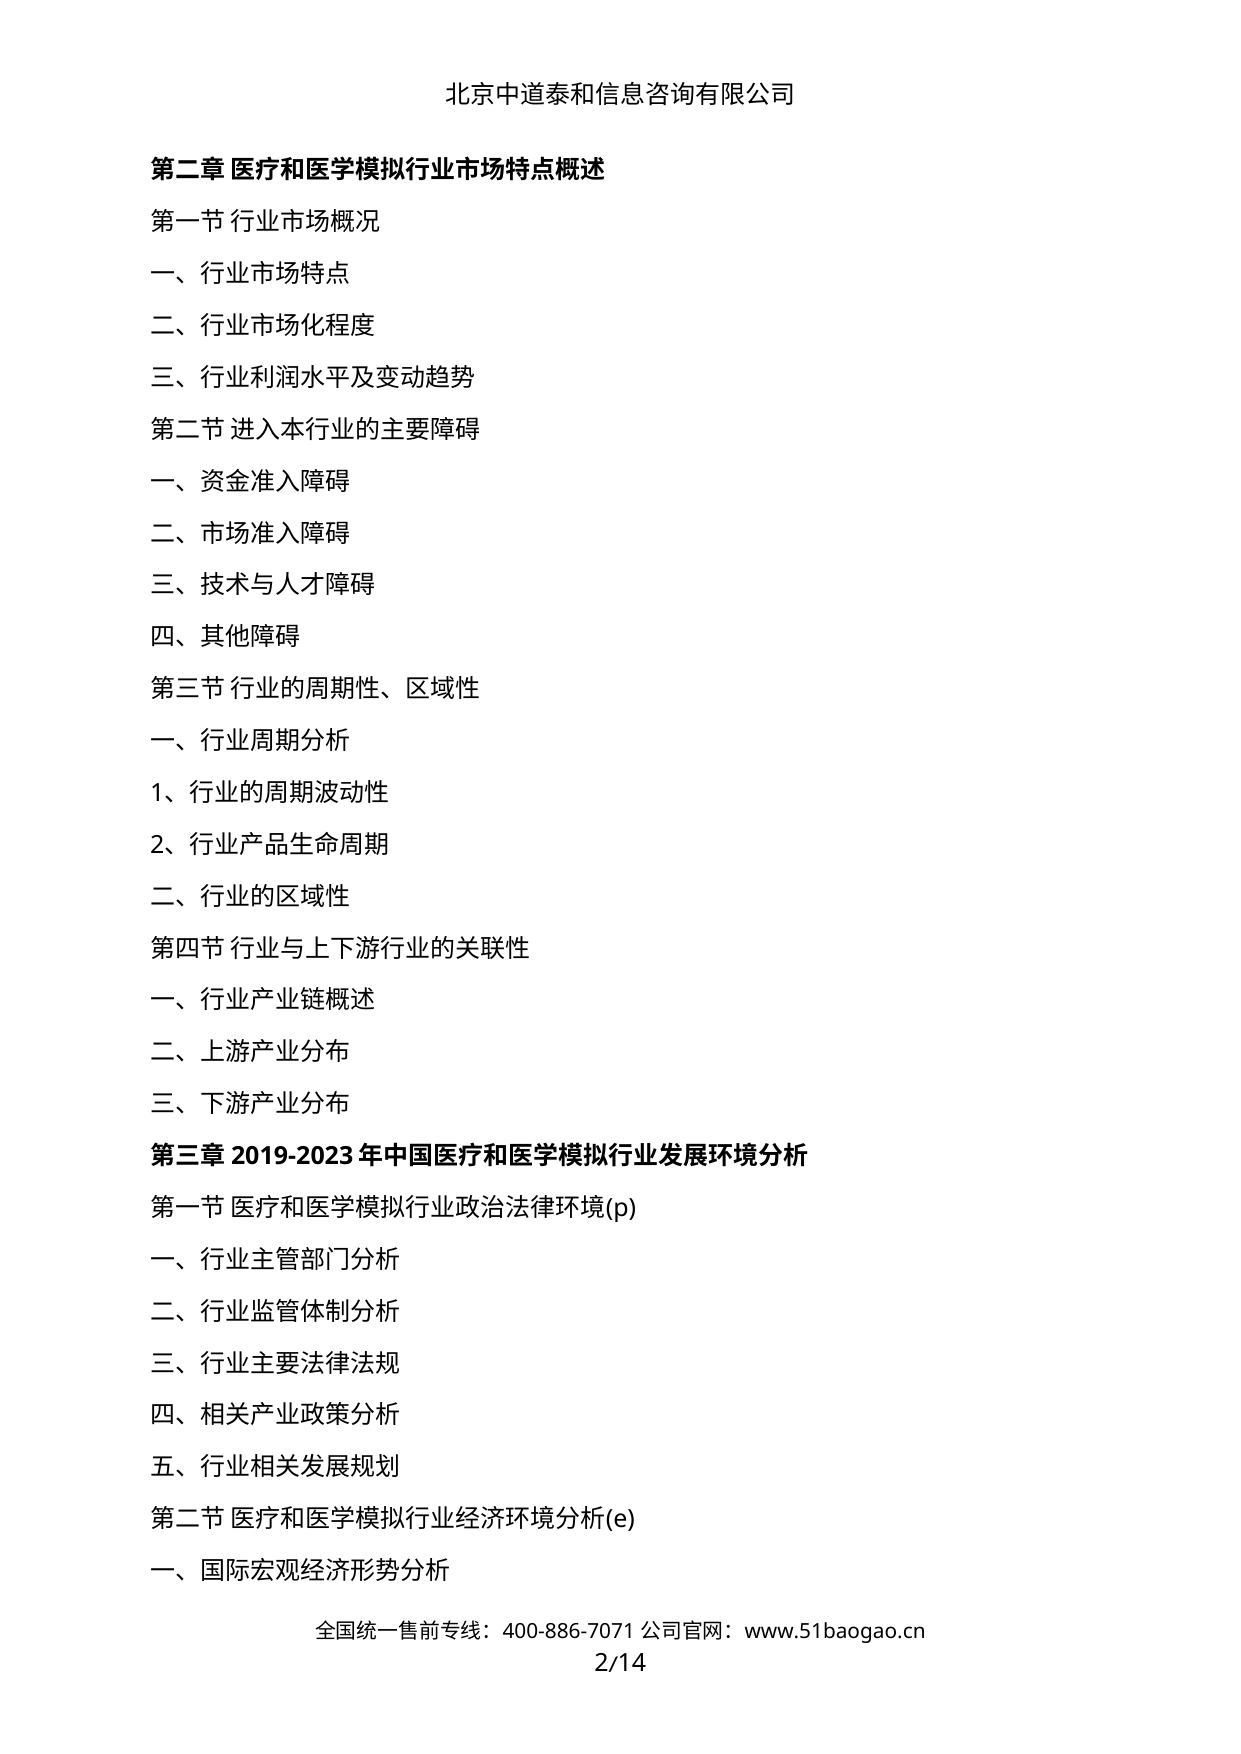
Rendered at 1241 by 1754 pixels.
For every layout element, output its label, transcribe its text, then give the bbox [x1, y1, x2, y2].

text 四、其他障碍 [150, 617, 1090, 653]
text 三、行业主要法律法规 [150, 1343, 1090, 1379]
text 一、行业主管部门分析 [150, 1239, 1090, 1276]
text 三、行业利润水平及变动趋势 [150, 357, 1090, 394]
text 一、行业市场特点 [150, 254, 1090, 290]
text 第一节 行业市场概况 [150, 202, 1090, 238]
text 四、相关产业政策分析 [150, 1395, 1090, 1431]
text 三、技术与人才障碍 [150, 565, 1090, 601]
text 2、行业产品生命周期 [150, 824, 1090, 861]
text 第四节 行业与上下游行业的关联性 [150, 928, 1090, 964]
text 二、行业监管体制分析 [150, 1291, 1090, 1327]
text 1、行业的周期波动性 [150, 772, 1090, 809]
text 第三章 2019-2023年中国医疗和医学模拟行业发展环境分析 [150, 1136, 1090, 1172]
text 第二章 医疗和医学模拟行业市场特点概述 [150, 150, 1090, 186]
text 一、行业产业链概述 [150, 980, 1090, 1016]
text 二、行业的区域性 [150, 876, 1090, 912]
text 五、行业相关发展规划 [150, 1447, 1090, 1483]
text 第一节 医疗和医学模拟行业政治法律环境(p) [150, 1187, 1090, 1224]
text 一、资金准入障碍 [150, 461, 1090, 497]
text 二、市场准入障碍 [150, 513, 1090, 549]
text 二、上游产业分布 [150, 1032, 1090, 1068]
text 第二节 医疗和医学模拟行业经济环境分析(e) [150, 1499, 1090, 1535]
text 二、行业市场化程度 [150, 306, 1090, 342]
text 一、国际宏观经济形势分析 [150, 1551, 1090, 1587]
text 第二节 进入本行业的主要障碍 [150, 409, 1090, 446]
text 第三节 行业的周期性、区域性 [150, 669, 1090, 705]
text 一、行业周期分析 [150, 721, 1090, 757]
text 三、下游产业分布 [150, 1084, 1090, 1120]
